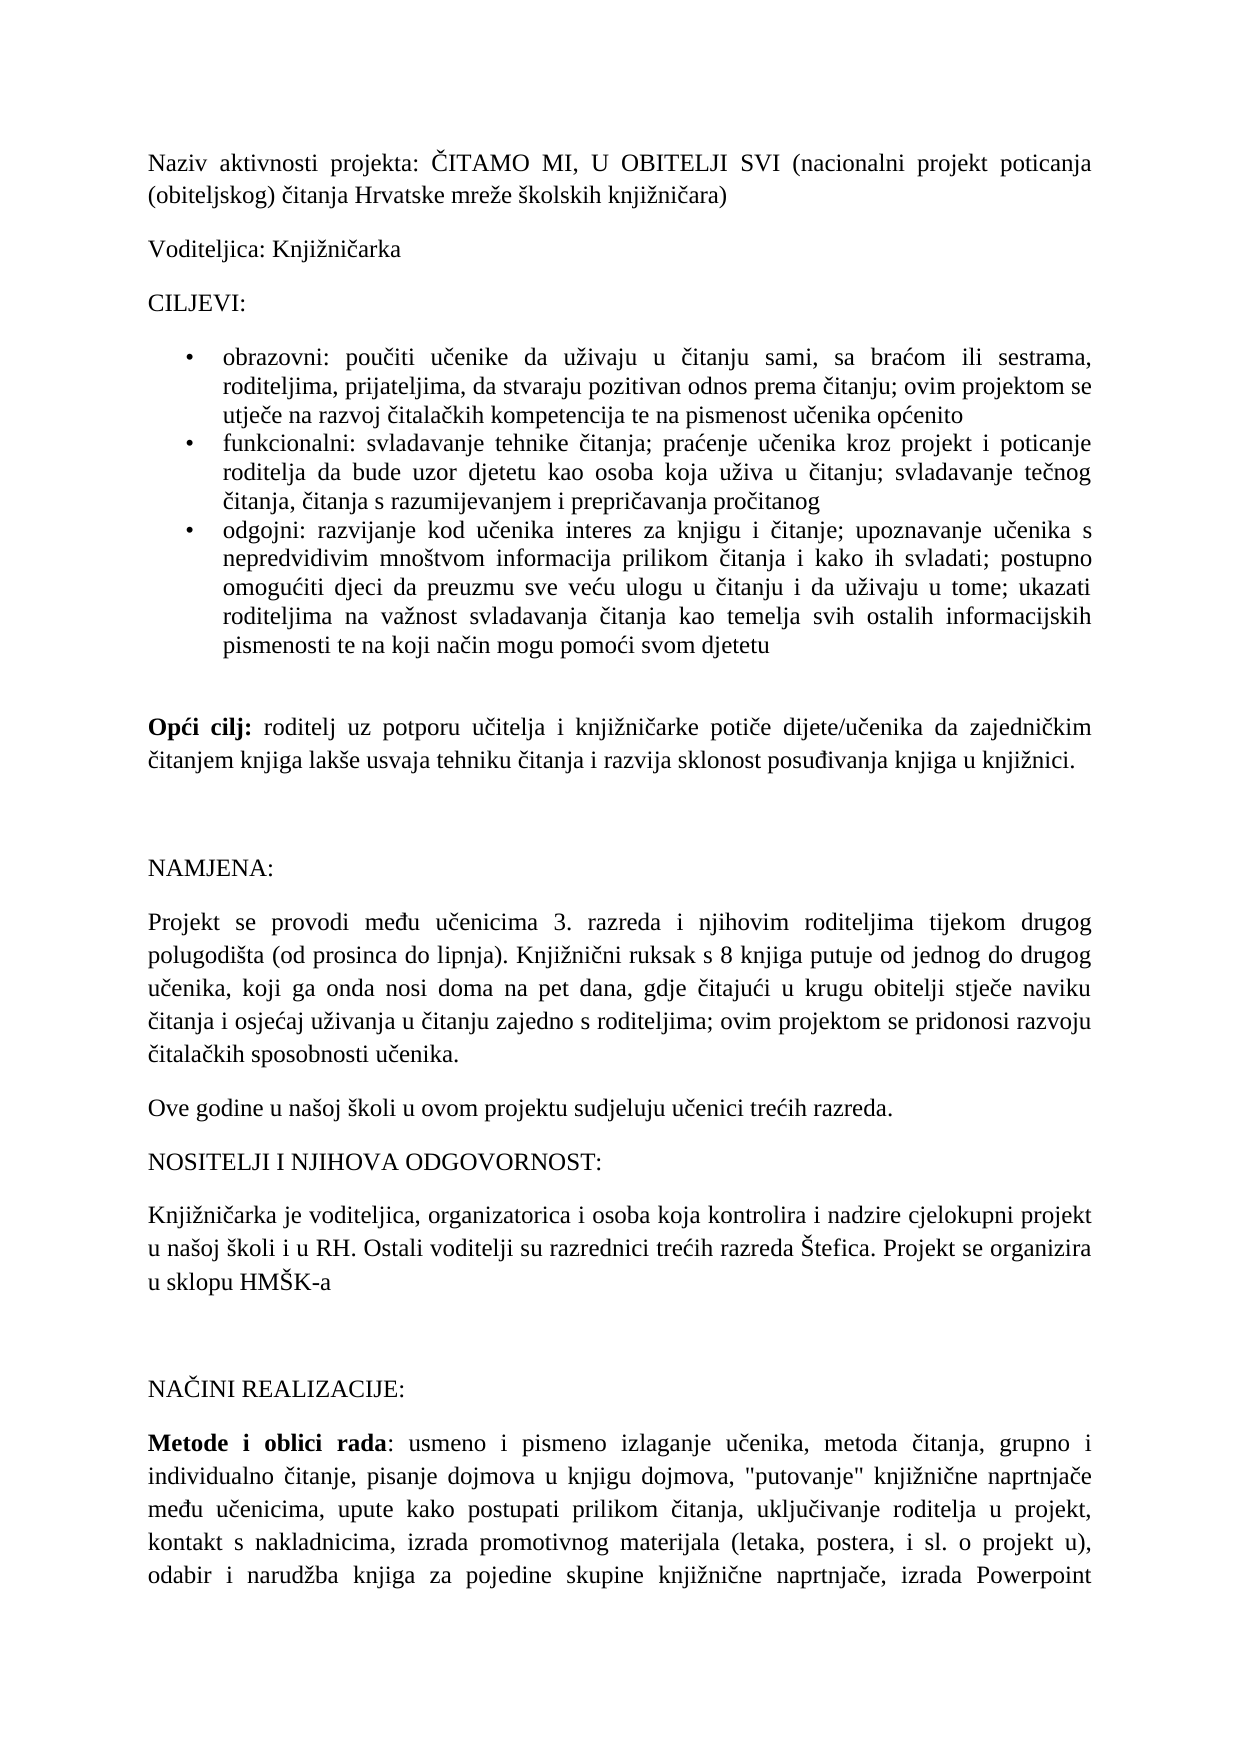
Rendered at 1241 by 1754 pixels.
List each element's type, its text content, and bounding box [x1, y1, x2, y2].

text Projekt se provodi među učenicima 3. razreda i njihovim roditeljima tijekom drugog polugodišta (od prosinca do lipnja). Knjižnični ruksak s 8 knjiga putuje od jednog do drugog učenika, koji ga onda nosi doma na pet dana, gdje čitajući u krugu obitelji stječe naviku čitanja i osjećaj uživanja u čitanju zajedno s roditeljima; ovim projektom se pridonosi razvoju čitalačkih sposobnosti učenika. [148, 907, 1093, 1068]
text Voditeljica: Knjižničarka [148, 234, 1093, 263]
text NOSITELJI I NJIHOVA ODGOVORNOST: [148, 1147, 1093, 1175]
text Opći cilj: roditelj uz potporu učitelja i knjižničarke potiče dijete/učenika da zajedničkim čitanjem knjiga lakše usvaja tehniku čitanja i razvija sklonost posuđivanja knjiga u knjižnici. [148, 712, 1093, 774]
list funkcionalni: svladavanje tehnike čitanja; praćenje učenika kroz projekt i poticanje roditelja da bude uzor djetetu kao osoba koja uživa u čitanju; svladavanje tečnog čitanja, čitanja s razumijevanjem i prepričavanja pročitanog [185, 428, 1093, 515]
list obrazovni: poučiti učenike da uživaju u čitanju sami, sa braćom ili sestrama, roditeljima, prijateljima, da stvaraju pozitivan odnos prema čitanju; ovim projektom se utječe na razvoj čitalačkih kompetencija te na pismenost učenika općenito [185, 342, 1093, 428]
text Knjižničarka je voditeljica, organizatorica i osoba koja kontrolira i nadzire cjelokupni projekt u našoj školi i u RH. Ostali voditelji su razrednici trećih razreda Štefica. Projekt se organizira u sklopu HMŠK-a [148, 1201, 1093, 1295]
text NAČINI REALIZACIJE: [148, 1374, 1093, 1403]
text NAMJENA: [148, 853, 1093, 882]
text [148, 1428, 1093, 1589]
text Naziv aktivnosti projekta: ČITAMO MI, U OBITELJI SVI (nacionalni projekt poticanja (obiteljskog) čitanja Hrvatske mreže školskih knjižničara) [148, 148, 1093, 209]
text Ove godine u našoj školi u ovom projektu sudjeluju učenici trećih razreda. [148, 1093, 1093, 1122]
list odgojni: razvijanje kod učenika interes za knjigu i čitanje; upoznavanje učenika s nepredvidivim mnoštvom informacija prilikom čitanja i kako ih svladati; postupno omogućiti djeci da preuzmu sve veću ulogu u čitanju i da uživaju u tome; ukazati roditeljima na važnost svladavanja čitanja kao temelja svih ostalih informacijskih pismenosti te na koji način mogu pomoći svom djetetu [185, 515, 1093, 658]
text CILJEVI: [148, 288, 1093, 317]
